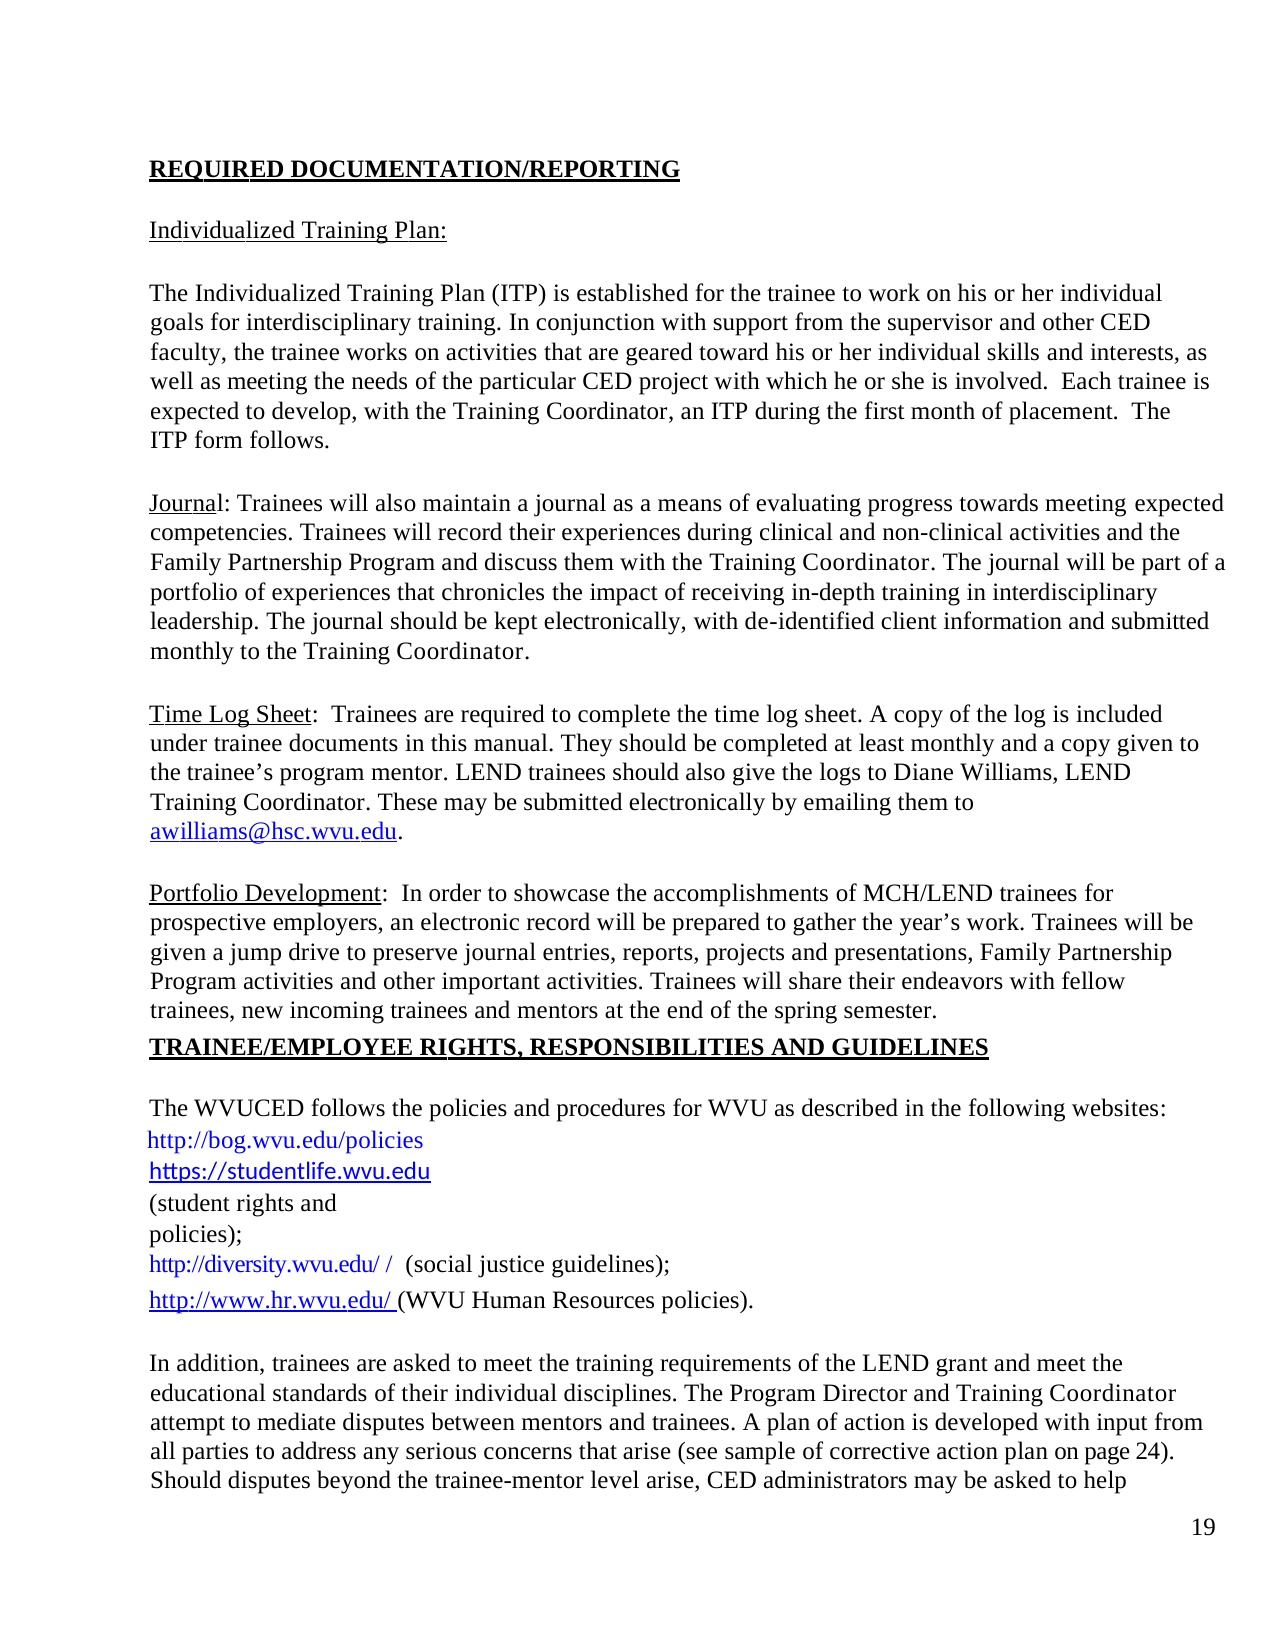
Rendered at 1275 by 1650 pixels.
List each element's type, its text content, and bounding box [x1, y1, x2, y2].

text Portfolio Development: In order to showcase the accomplishments of MCH/LEND trainees for prospective employers, an electronic record will be prepared to gather the year’s work. Trainees will be given a jump drive to preserve journal entries, reports, projects and presentations, Family Partnership Program activities and other important activities. Trainees will share their endeavors with fellow trainees, new incoming trainees and mentors at the end of the spring semester. [149, 878, 1204, 1024]
text The WVUCED follows the policies and procedures for WVU as described in the following websites: [149, 1093, 1227, 1122]
text http://diversity.wvu.edu/ / (social justice guidelines); [149, 1249, 850, 1278]
text Time Log Sheet: Trainees are required to complete the time log sheet. A copy of the log is included under trainee documents in this manual. They should be completed at least monthly and a copy given to the trainee’s program mentor. LEND trainees should also give the logs to Diane Williams, LEND Training Coordinator. These may be submitted electronically by emailing them to awilliams@hsc.wvu.edu. [149, 699, 1204, 845]
text The Individualized Training Plan (ITP) is established for the trainee to work on his or her individual goals for interdisciplinary training. In conjunction with support from the supervisor and other CED faculty, the trainee works on activities that are geared toward his or her individual skills and interests, as well as meeting the needs of the particular CED project with which he or she is involved. Each trainee is expected to develop, with the Training Coordinator, an ITP during the first month of placement. The ITP form follows. [149, 278, 1212, 454]
text Journal: Trainees will also maintain a journal as a means of evaluating progress towards meeting expected competencies. Trainees will record their experiences during clinical and non-clinical activities and the Family Partnership Program and discuss them with the Training Coordinator. The journal will be part of a portfolio of experiences that chronicles the impact of receiving in-depth training in interdisciplinary leadership. The journal should be kept electronically, with de-identified client information and submitted monthly to the Training Coordinator. [149, 488, 1227, 664]
text http://www.hr.wvu.edu/ (WVU Human Resources policies). [149, 1285, 850, 1314]
text http://bog.wvu.edu/policies https://studentlife.wvu.edu (student rights and policies); [147, 1125, 434, 1247]
subtitle TRAINEE/EMPLOYEE RIGHTS, RESPONSIBILITIES AND GUIDELINES [149, 1032, 1227, 1061]
subtitle REQUIRED DOCUMENTATION/REPORTING [149, 154, 850, 183]
text Individualized Training Plan: [149, 216, 850, 244]
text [149, 1348, 1207, 1494]
